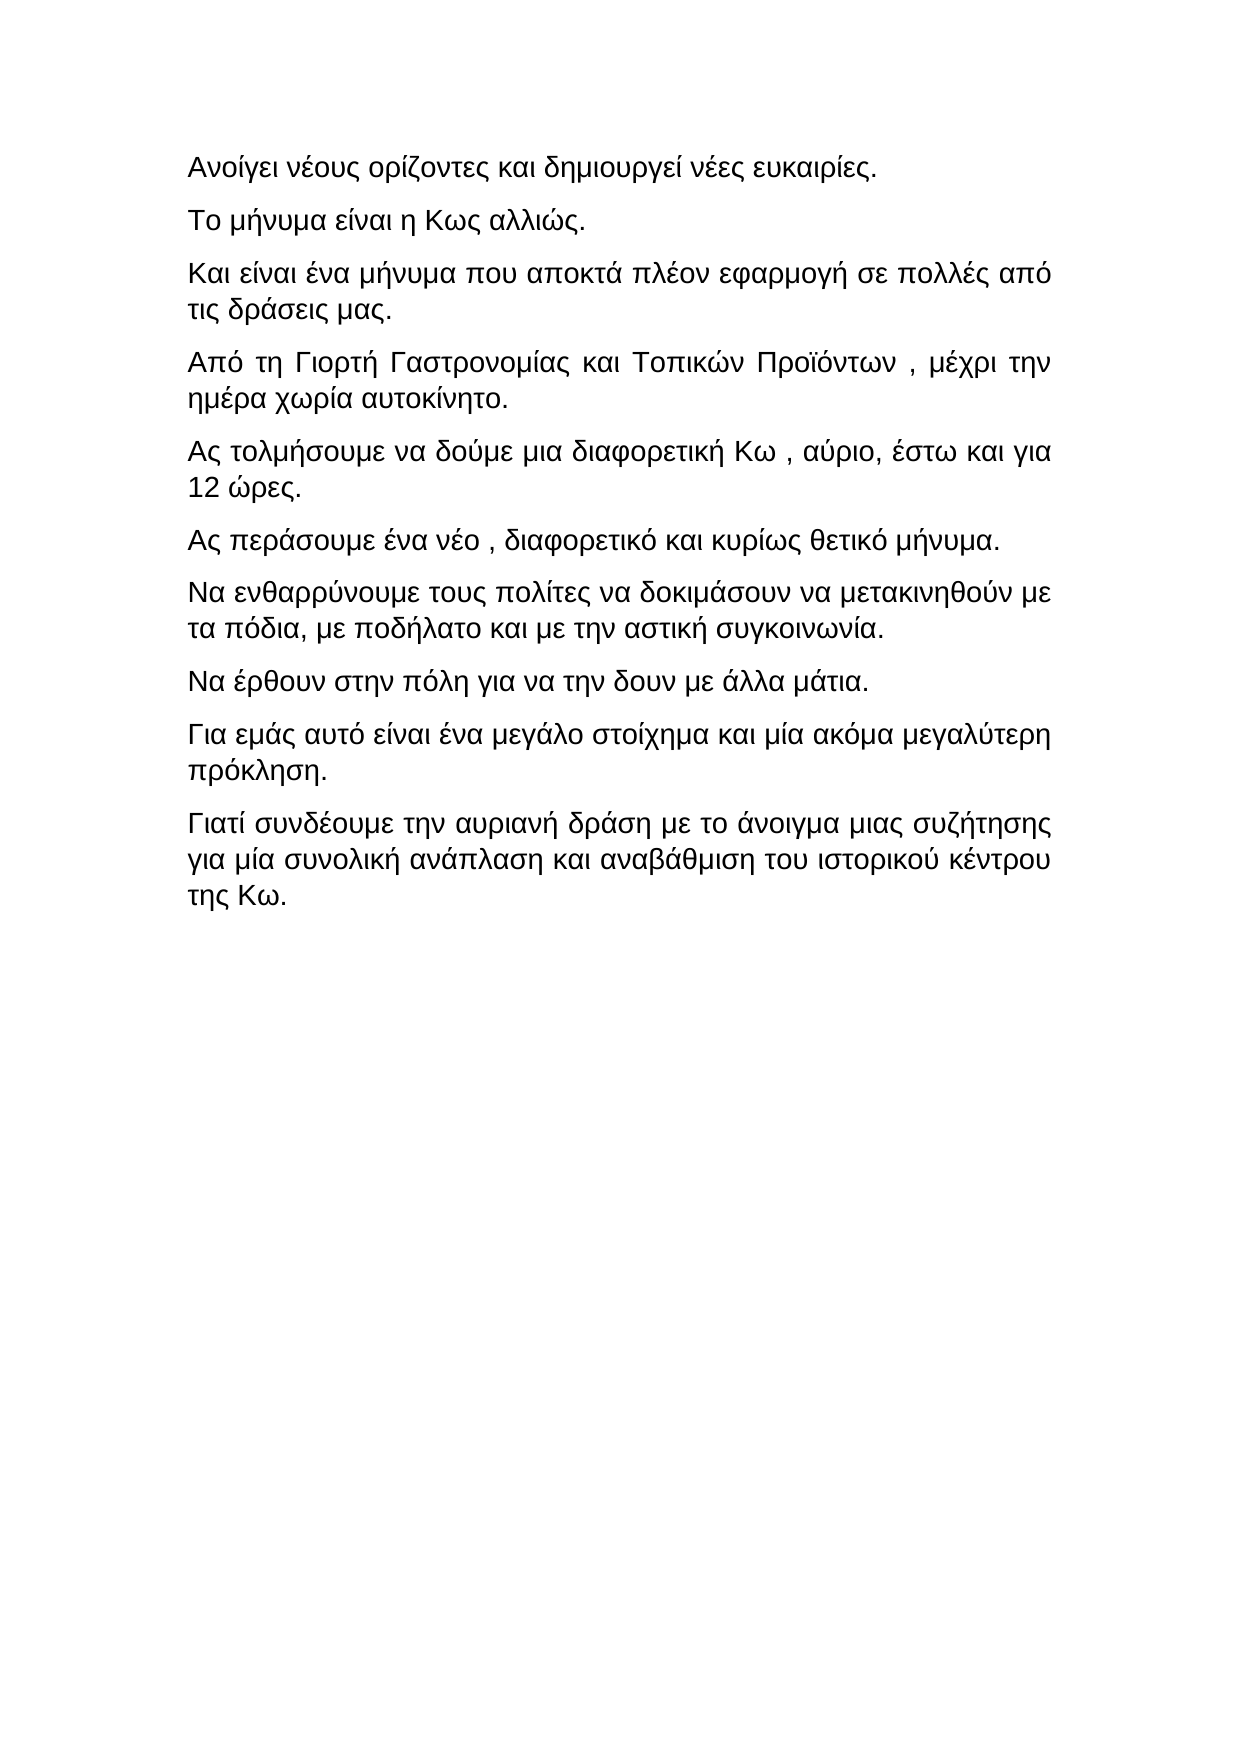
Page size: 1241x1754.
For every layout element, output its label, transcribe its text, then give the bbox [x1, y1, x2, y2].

text Να ενθαρρύνουμε τους πολίτες να δοκιμάσουν να μετακινηθούν με τα πόδια, με ποδήλατο και με την αστική συγκοινωνία. [187, 575, 1053, 645]
text Από τη Γιορτή Γαστρονομίας και Τοπικών Προϊόντων , μέχρι την ημέρα χωρία αυτοκίνητο. [187, 344, 1053, 414]
text Και είναι ένα μήνυμα που αποκτά πλέον εφαρμογή σε πολλές από τις δράσεις μας. [187, 256, 1053, 325]
text Ας τολμήσουμε να δούμε μια διαφορετική Κω , αύριο, έστω και για 12 ώρες. [187, 433, 1053, 503]
text Για εμάς αυτό είναι ένα μεγάλο στοίχημα και μία ακόμα μεγαλύτερη πρόκληση. [187, 717, 1053, 787]
text Γιατί συνδέουμε την αυριανή δράση με το άνοιγμα μιας συζήτησης για μία συνολική ανάπλαση και αναβάθμιση του ιστορικού κέντρου της Κω. [187, 806, 1053, 912]
text Ανοίγει νέους ορίζοντες και δημιουργεί νέες ευκαιρίες. [187, 150, 1053, 183]
text Ας περάσουμε ένα νέο , διαφορετικό και κυρίως θετικό μήνυμα. [187, 522, 1053, 556]
text Να έρθουν στην πόλη για να την δουν με άλλα μάτια. [187, 664, 1053, 698]
text Το μήνυμα είναι η Κως αλλιώς. [187, 203, 1053, 236]
